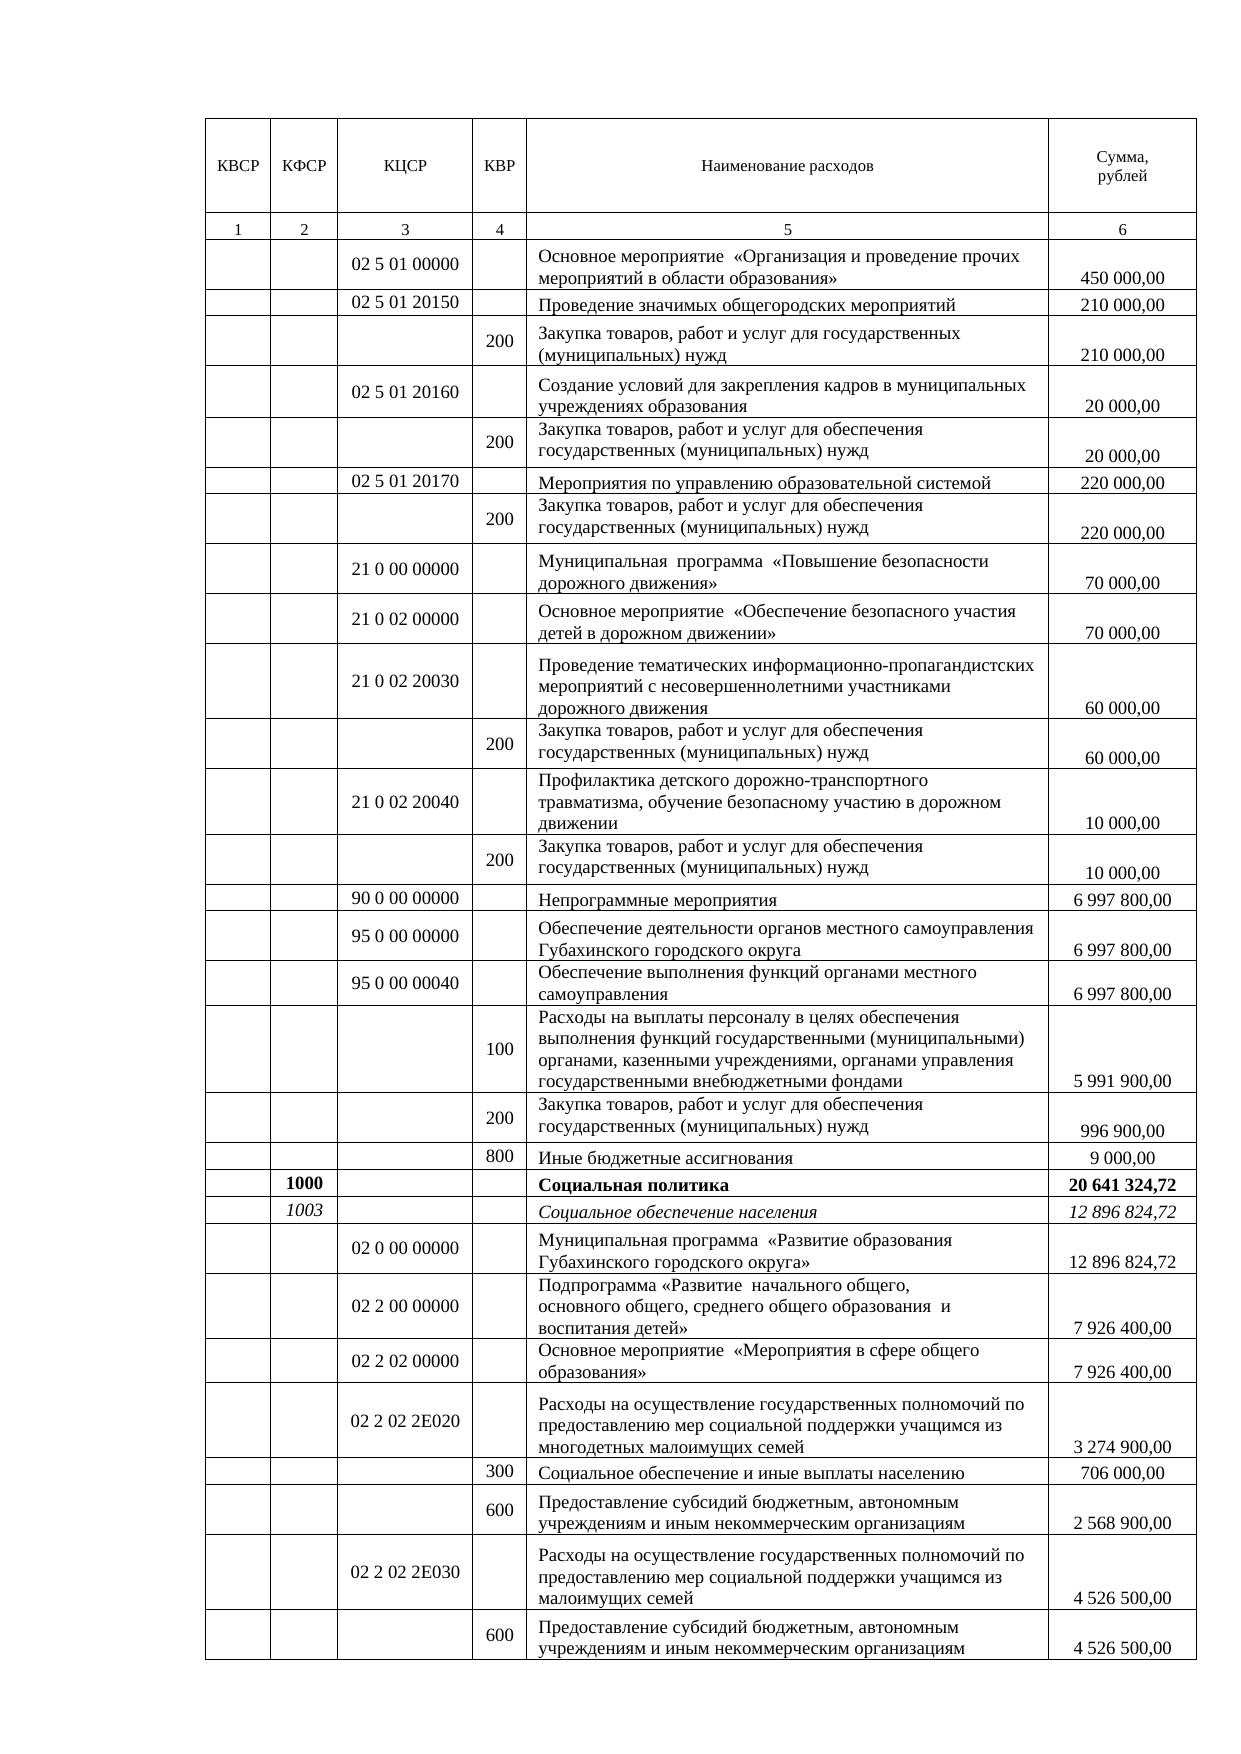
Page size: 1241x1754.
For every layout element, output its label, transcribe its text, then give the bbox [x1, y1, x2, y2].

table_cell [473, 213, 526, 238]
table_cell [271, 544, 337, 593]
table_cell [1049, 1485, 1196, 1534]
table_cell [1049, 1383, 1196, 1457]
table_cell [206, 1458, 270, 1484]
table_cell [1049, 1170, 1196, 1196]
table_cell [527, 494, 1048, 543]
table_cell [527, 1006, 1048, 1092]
table_header КВСР [206, 119, 270, 212]
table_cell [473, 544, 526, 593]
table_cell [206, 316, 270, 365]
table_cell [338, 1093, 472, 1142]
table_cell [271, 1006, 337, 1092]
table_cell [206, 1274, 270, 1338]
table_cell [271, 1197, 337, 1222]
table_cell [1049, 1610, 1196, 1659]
table_header КФСР [271, 119, 337, 212]
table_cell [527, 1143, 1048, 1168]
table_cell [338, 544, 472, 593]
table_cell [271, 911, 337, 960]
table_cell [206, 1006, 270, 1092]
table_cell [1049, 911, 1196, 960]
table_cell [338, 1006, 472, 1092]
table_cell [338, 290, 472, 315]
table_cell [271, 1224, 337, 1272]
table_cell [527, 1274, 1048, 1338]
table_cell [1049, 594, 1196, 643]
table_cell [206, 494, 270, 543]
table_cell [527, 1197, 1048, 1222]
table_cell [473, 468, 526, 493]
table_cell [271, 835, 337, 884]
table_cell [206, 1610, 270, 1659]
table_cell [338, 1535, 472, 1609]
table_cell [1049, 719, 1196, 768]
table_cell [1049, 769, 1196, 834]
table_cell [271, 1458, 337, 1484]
table_header КЦСР [338, 119, 472, 212]
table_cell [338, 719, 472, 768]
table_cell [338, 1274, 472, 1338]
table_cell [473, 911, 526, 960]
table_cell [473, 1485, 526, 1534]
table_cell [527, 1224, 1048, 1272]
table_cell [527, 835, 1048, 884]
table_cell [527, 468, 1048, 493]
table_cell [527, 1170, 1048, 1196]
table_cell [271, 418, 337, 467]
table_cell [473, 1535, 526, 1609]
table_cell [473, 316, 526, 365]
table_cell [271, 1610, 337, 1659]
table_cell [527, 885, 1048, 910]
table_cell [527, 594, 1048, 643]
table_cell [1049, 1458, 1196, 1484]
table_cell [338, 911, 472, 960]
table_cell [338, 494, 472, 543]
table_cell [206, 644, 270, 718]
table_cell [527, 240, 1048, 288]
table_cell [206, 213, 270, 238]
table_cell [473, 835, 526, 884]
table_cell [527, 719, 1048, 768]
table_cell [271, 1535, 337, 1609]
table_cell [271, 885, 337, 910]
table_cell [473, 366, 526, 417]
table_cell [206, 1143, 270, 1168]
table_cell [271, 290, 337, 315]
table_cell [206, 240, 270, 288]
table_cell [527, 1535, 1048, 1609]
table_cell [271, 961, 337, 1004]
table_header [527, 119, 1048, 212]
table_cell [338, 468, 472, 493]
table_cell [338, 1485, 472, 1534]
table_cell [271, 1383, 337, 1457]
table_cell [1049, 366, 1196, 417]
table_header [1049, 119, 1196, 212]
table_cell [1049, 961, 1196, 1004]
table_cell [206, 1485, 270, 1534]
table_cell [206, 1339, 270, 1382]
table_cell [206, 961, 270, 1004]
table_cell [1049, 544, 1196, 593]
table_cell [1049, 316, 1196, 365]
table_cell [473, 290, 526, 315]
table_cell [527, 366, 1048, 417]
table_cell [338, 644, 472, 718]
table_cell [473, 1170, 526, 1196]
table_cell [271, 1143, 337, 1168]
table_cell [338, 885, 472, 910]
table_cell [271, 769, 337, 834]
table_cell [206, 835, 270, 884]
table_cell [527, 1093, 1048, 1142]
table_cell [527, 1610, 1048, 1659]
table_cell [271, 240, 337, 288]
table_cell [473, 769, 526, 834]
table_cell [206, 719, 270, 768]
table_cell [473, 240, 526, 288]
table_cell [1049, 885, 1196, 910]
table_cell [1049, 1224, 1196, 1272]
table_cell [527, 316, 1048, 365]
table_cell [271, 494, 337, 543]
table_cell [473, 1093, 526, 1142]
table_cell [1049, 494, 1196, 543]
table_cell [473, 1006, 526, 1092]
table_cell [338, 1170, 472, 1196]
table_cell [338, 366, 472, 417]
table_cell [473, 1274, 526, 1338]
table_header КВР [473, 119, 526, 212]
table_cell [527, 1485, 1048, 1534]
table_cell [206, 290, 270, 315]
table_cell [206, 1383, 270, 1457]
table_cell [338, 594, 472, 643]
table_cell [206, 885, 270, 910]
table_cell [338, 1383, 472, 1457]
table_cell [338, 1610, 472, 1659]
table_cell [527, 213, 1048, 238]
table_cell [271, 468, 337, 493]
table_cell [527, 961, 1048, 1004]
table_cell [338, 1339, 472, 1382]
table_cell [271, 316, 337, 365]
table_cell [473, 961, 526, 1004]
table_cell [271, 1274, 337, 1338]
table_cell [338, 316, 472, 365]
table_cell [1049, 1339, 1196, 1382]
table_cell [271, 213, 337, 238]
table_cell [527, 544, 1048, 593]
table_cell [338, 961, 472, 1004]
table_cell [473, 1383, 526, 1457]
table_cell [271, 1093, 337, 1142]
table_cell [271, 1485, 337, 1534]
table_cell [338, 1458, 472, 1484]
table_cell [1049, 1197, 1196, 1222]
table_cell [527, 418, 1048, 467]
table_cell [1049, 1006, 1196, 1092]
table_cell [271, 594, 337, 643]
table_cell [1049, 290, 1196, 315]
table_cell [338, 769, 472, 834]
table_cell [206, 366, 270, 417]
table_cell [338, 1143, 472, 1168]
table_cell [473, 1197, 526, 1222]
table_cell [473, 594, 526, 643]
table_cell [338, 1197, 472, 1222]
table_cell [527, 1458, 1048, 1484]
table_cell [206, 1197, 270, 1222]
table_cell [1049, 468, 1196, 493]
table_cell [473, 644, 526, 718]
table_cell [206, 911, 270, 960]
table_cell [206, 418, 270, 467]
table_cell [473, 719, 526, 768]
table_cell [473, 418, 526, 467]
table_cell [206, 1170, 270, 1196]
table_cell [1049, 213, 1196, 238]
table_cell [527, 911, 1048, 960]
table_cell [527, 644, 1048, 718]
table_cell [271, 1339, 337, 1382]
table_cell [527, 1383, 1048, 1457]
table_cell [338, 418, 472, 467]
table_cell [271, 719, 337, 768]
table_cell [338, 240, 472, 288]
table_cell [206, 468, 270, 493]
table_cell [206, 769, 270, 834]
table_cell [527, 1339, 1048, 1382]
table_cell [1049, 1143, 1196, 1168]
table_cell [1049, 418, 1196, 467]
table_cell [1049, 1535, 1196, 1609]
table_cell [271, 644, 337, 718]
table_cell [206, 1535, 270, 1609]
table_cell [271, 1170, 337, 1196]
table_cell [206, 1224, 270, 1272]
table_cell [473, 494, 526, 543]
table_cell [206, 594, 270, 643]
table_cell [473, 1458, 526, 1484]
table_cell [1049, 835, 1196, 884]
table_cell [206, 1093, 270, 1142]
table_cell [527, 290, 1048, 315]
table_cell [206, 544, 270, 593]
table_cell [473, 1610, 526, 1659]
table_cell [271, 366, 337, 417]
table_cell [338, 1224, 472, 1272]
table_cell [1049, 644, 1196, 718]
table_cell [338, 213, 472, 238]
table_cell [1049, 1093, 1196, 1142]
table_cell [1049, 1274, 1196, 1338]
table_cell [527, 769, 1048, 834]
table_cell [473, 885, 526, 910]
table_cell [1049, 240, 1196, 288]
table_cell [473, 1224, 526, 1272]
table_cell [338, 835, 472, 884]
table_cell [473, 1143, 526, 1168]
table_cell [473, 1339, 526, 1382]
